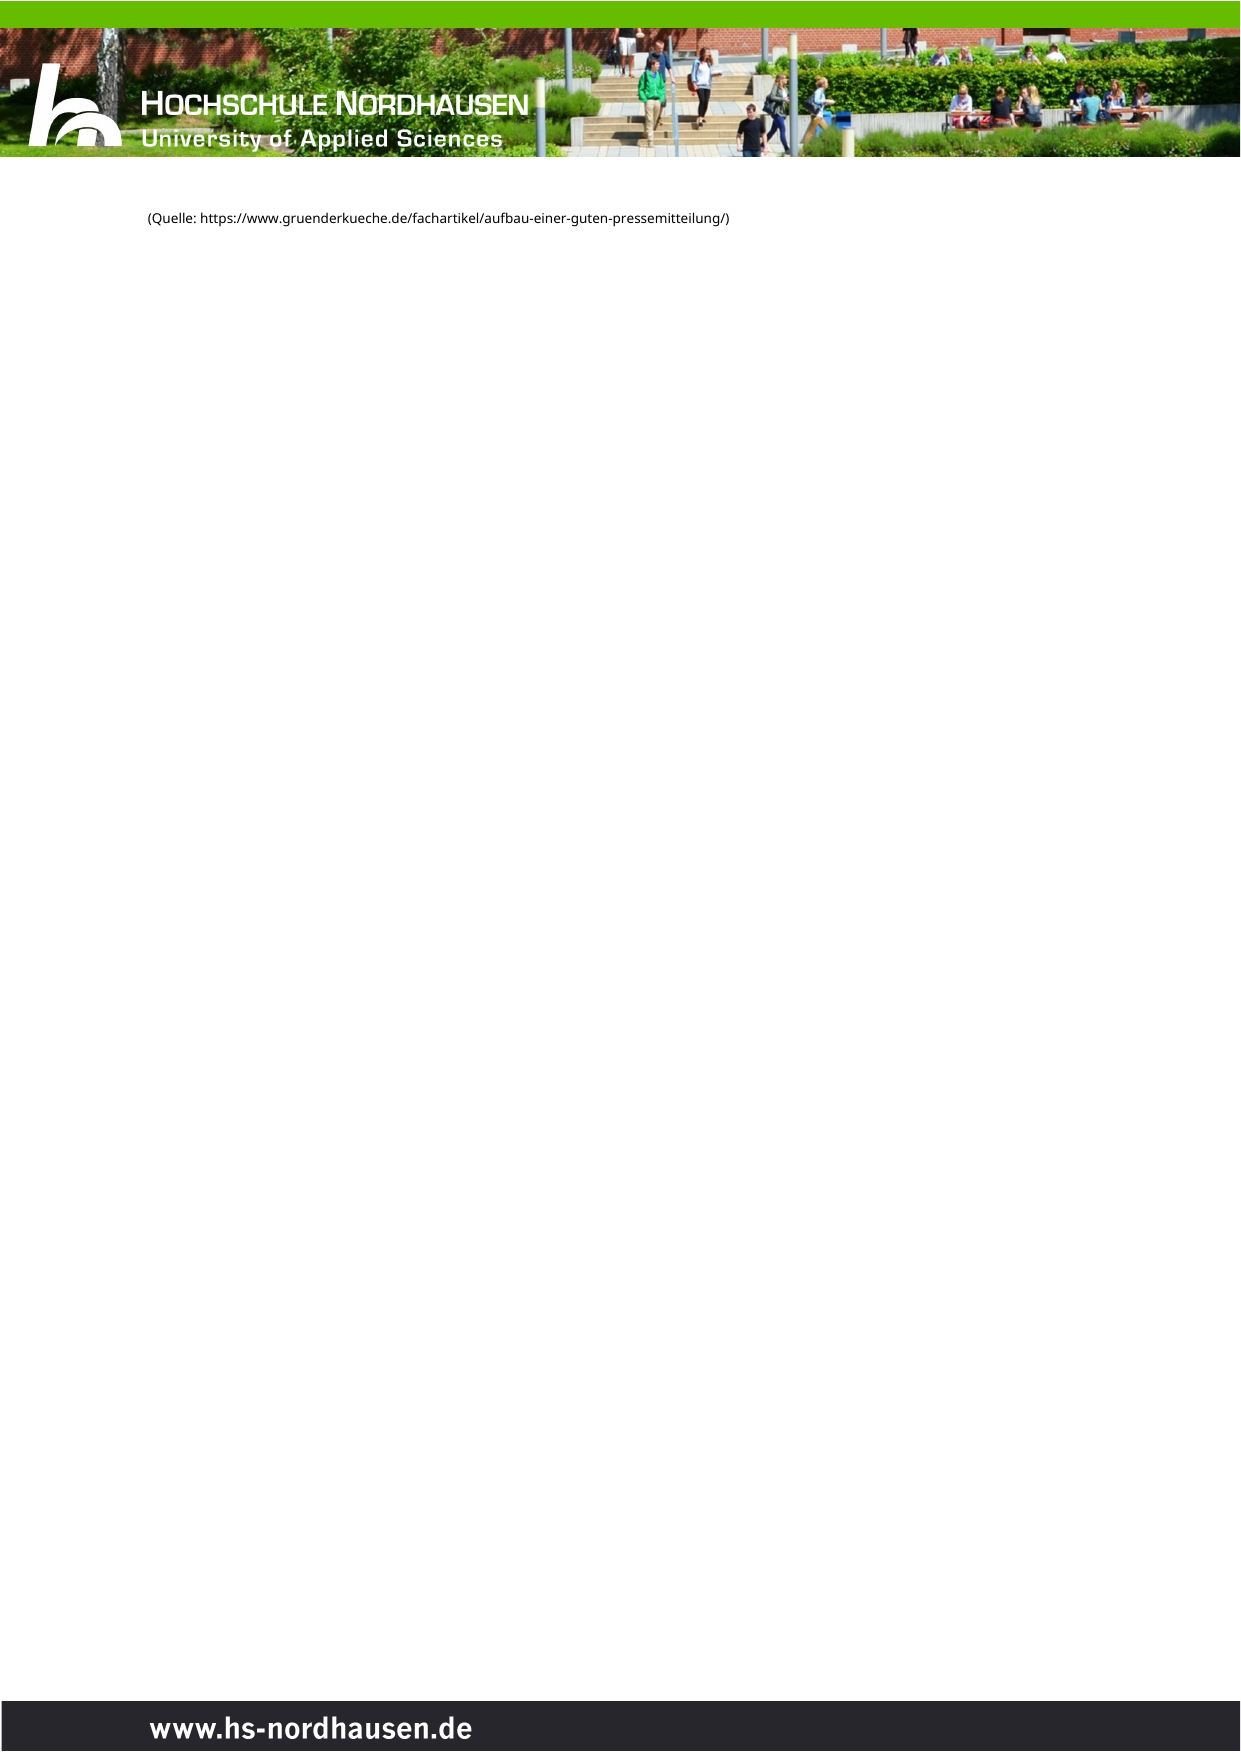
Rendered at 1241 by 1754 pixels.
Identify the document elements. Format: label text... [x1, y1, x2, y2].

picture [0, 1, 1241, 157]
picture [1, 1701, 1241, 1751]
text (Quelle: https://www.gruenderkueche.de/fachartikel/aufbau-einer-guten-pressemitteilung/) [148, 209, 738, 228]
